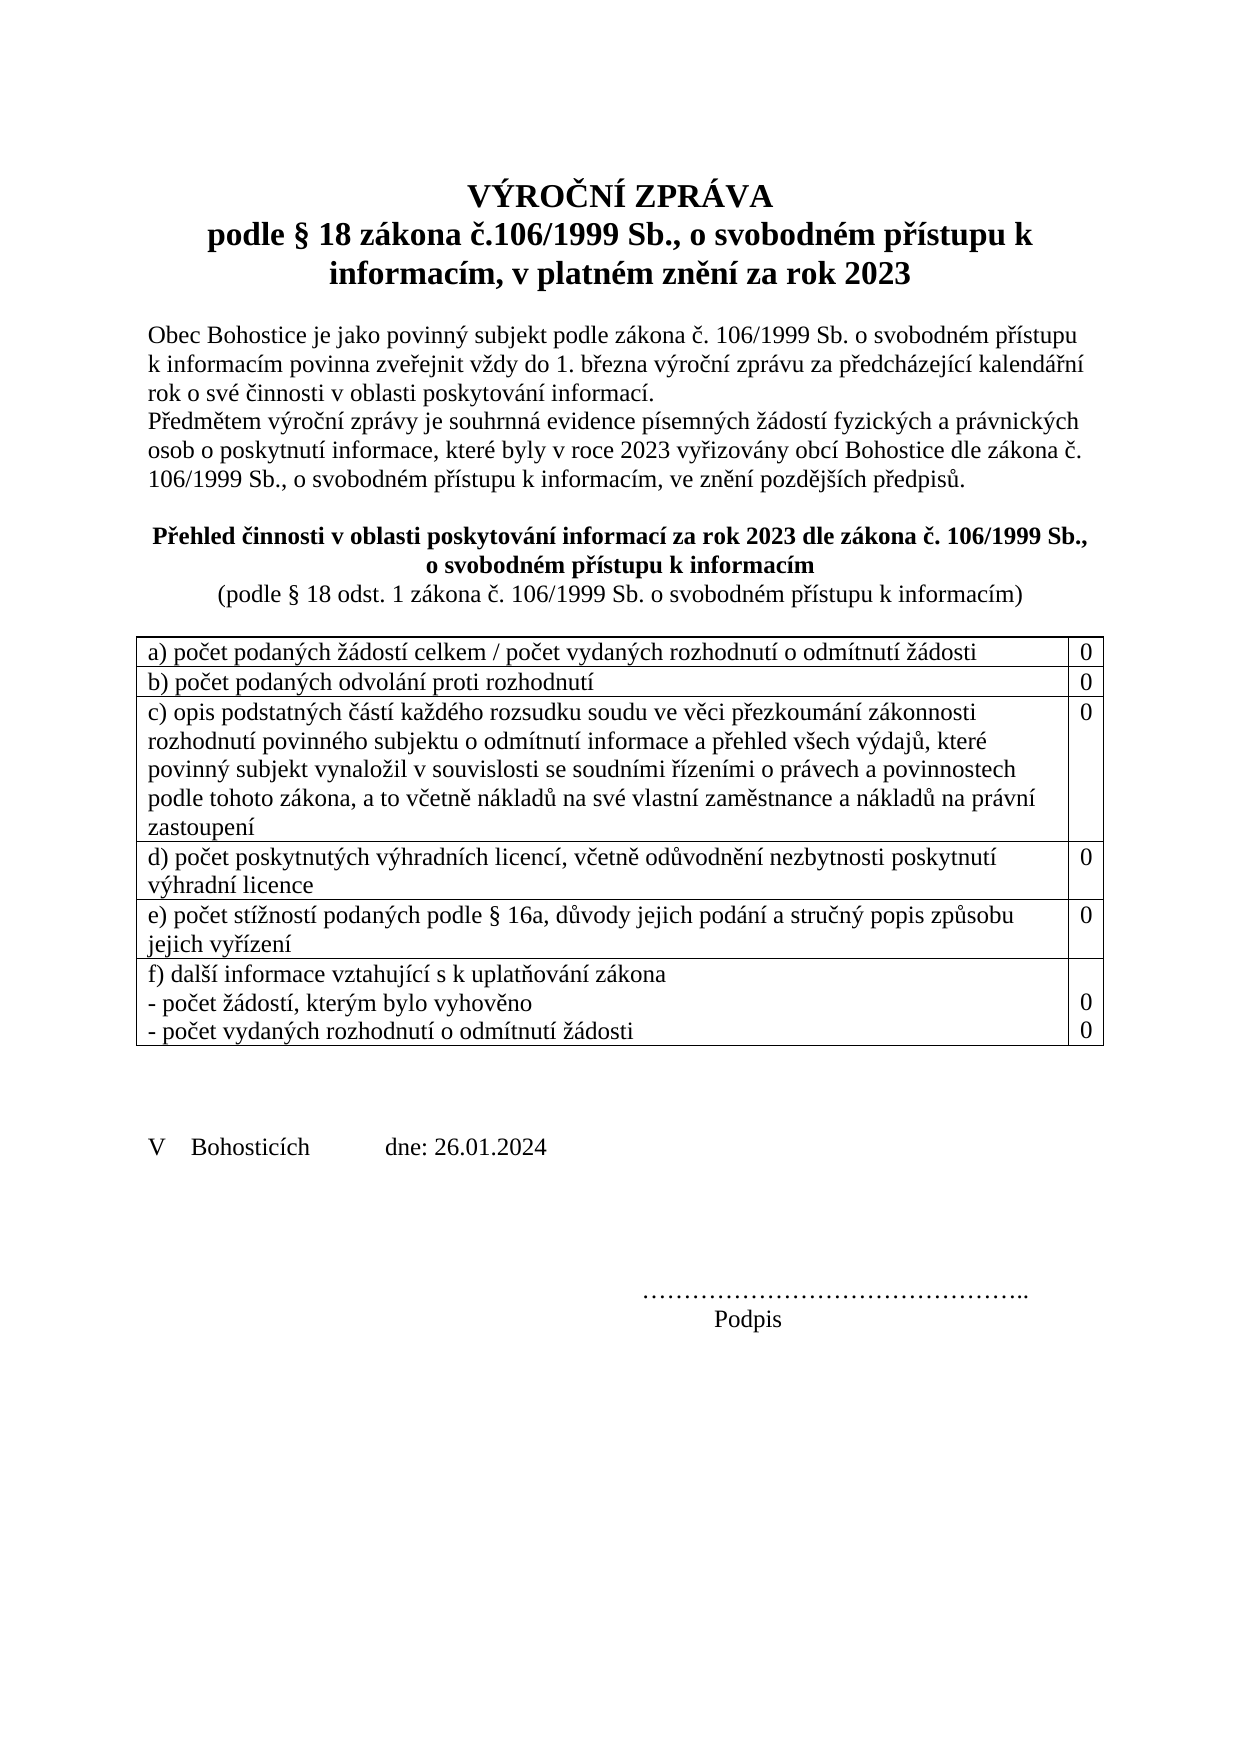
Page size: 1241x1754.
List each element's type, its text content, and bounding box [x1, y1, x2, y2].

table_cell 0 0 [1069, 959, 1103, 1045]
text Předmětem výroční zprávy je souhrnná evidence písemných žádostí fyzických a právnických osob o poskytnutí informace, které byly v roce 2023 vyřizovány obcí Bohostice dle zákona č. 106/1999 Sb., o svobodném přístupu k informacím, ve znění pozdějších předpisů. [148, 406, 1093, 493]
table_cell 0 [1069, 900, 1103, 958]
text podle § 18 zákona č.106/1999 Sb., o svobodném přístupu k informacím, v platném znění za rok 2023 [148, 215, 1093, 291]
table_cell f) další informace vztahující s k uplatňování zákona - počet žádostí, kterým bylo vyhověno - počet vydaných rozhodnutí o odmítnutí žádosti [137, 959, 1068, 1045]
table_cell e) počet stížností podaných podle § 16a, důvody jejich podání a stručný popis způsobu jejich vyřízení [137, 900, 1068, 958]
text VÝROČNÍ ZPRÁVA [148, 176, 1093, 215]
text ……………………………………….. [148, 1275, 1093, 1304]
table_cell c) opis podstatných částí každého rozsudku soudu ve věci přezkoumání zákonnosti rozhodnutí povinného subjektu o odmítnutí informace a přehled všech výdajů, které povinný subjekt vynaložil v souvislosti se soudními řízeními o právech a povinnostech podle tohoto zákona, a to včetně nákladů na své vlastní zaměstnance a nákladů na právní zastoupení [137, 697, 1068, 841]
text Přehled činnosti v oblasti poskytování informací za rok 2023 dle zákona č. 106/1999 Sb., o svobodném přístupu k informacím [148, 521, 1093, 579]
table_cell b) počet podaných odvolání proti rozhodnutí [137, 667, 1068, 696]
table_cell 0 [1069, 697, 1103, 841]
text V Bohosticích dne: 26.01.2024 [148, 1132, 1093, 1161]
table_cell d) počet poskytnutých výhradních licencí, včetně odůvodnění nezbytnosti poskytnutí výhradní licence [137, 842, 1068, 899]
table_header a) počet podaných žádostí celkem / počet vydaných rozhodnutí o odmítnutí žádosti [137, 638, 1068, 666]
table_cell 0 [1069, 667, 1103, 696]
text Podpis [148, 1304, 1093, 1333]
text Obec Bohostice je jako povinný subjekt podle zákona č. 106/1999 Sb. o svobodném přístupu k informacím povinna zveřejnit vždy do 1. března výroční zprávu za předcházející kalendářní rok o své činnosti v oblasti poskytování informací. [148, 320, 1093, 406]
table_header 0 [1069, 638, 1103, 666]
table_cell 0 [1069, 842, 1103, 899]
text (podle § 18 odst. 1 zákona č. 106/1999 Sb. o svobodném přístupu k informacím) [148, 579, 1093, 608]
